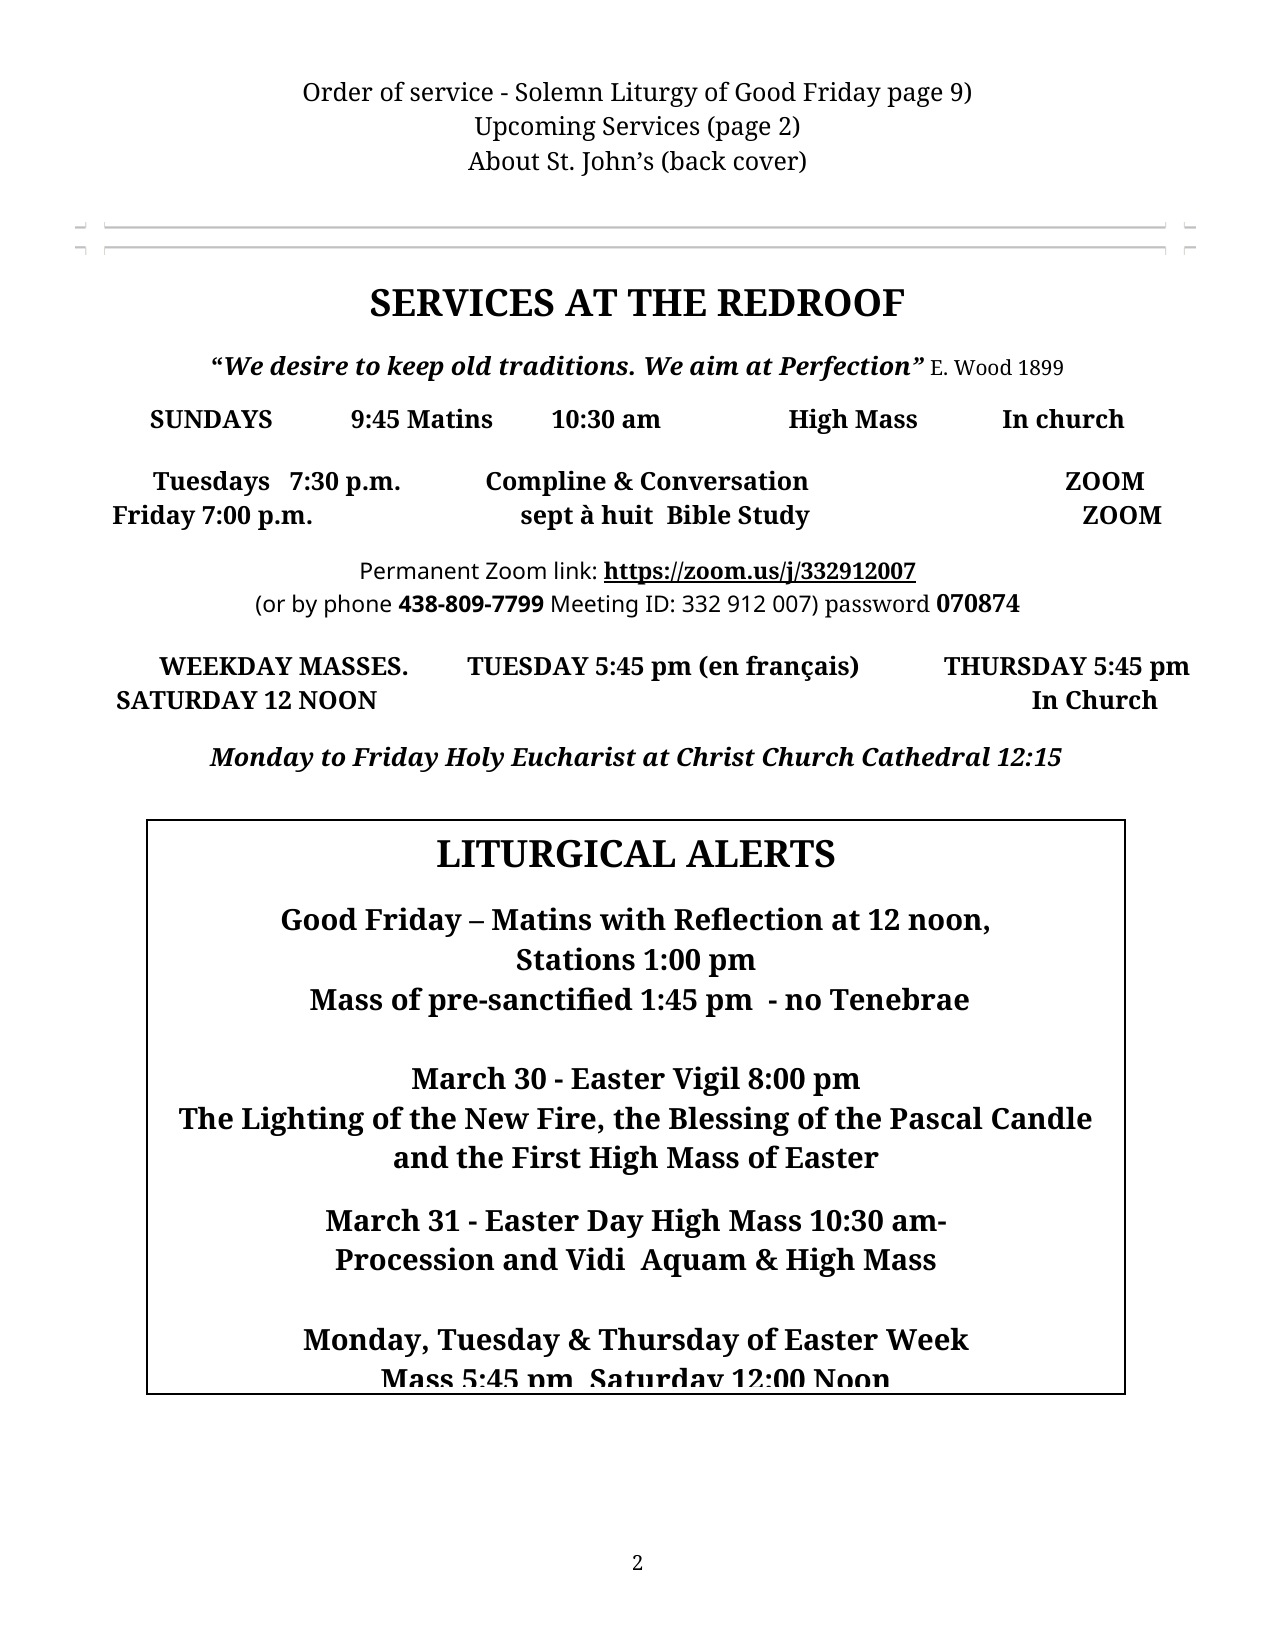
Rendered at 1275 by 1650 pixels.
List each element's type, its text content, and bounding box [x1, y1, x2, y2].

text Upcoming Services (page 2) [75, 109, 1200, 143]
text (or by phone 438-809-7799 Meeting ID: 332 912 007) password 070874 [75, 586, 1200, 620]
text Permanent Zoom link: https://zoom.us/j/332912007 [75, 555, 1200, 586]
text Friday 7:00 p.m. sept à huit Bible Study ZOOM [75, 498, 1200, 532]
text Tuesdays 7:30 p.m. Compline & Conversation ZOOM [75, 464, 1200, 498]
text “We desire to keep old traditions. We aim at Perfection” E. Wood 1899 [75, 348, 1200, 382]
text SATURDAY 12 NOON In Church [75, 682, 1200, 717]
text SUNDAYS 9:45 Matins 10:30 am High Mass In church [150, 402, 1200, 436]
text SERVICES AT THE REDROOF [75, 277, 1200, 328]
text WEEKDAY MASSES. TUESDAY 5:45 pm (en français) THURSDAY 5:45 pm [75, 648, 1200, 682]
text About St. John’s (back cover) [75, 143, 1200, 177]
text Monday to Friday Holy Eucharist at Christ Church Cathedral 12:15 [75, 739, 1200, 773]
text Order of service - Solemn Liturgy of Good Friday page 9) [75, 75, 1200, 109]
